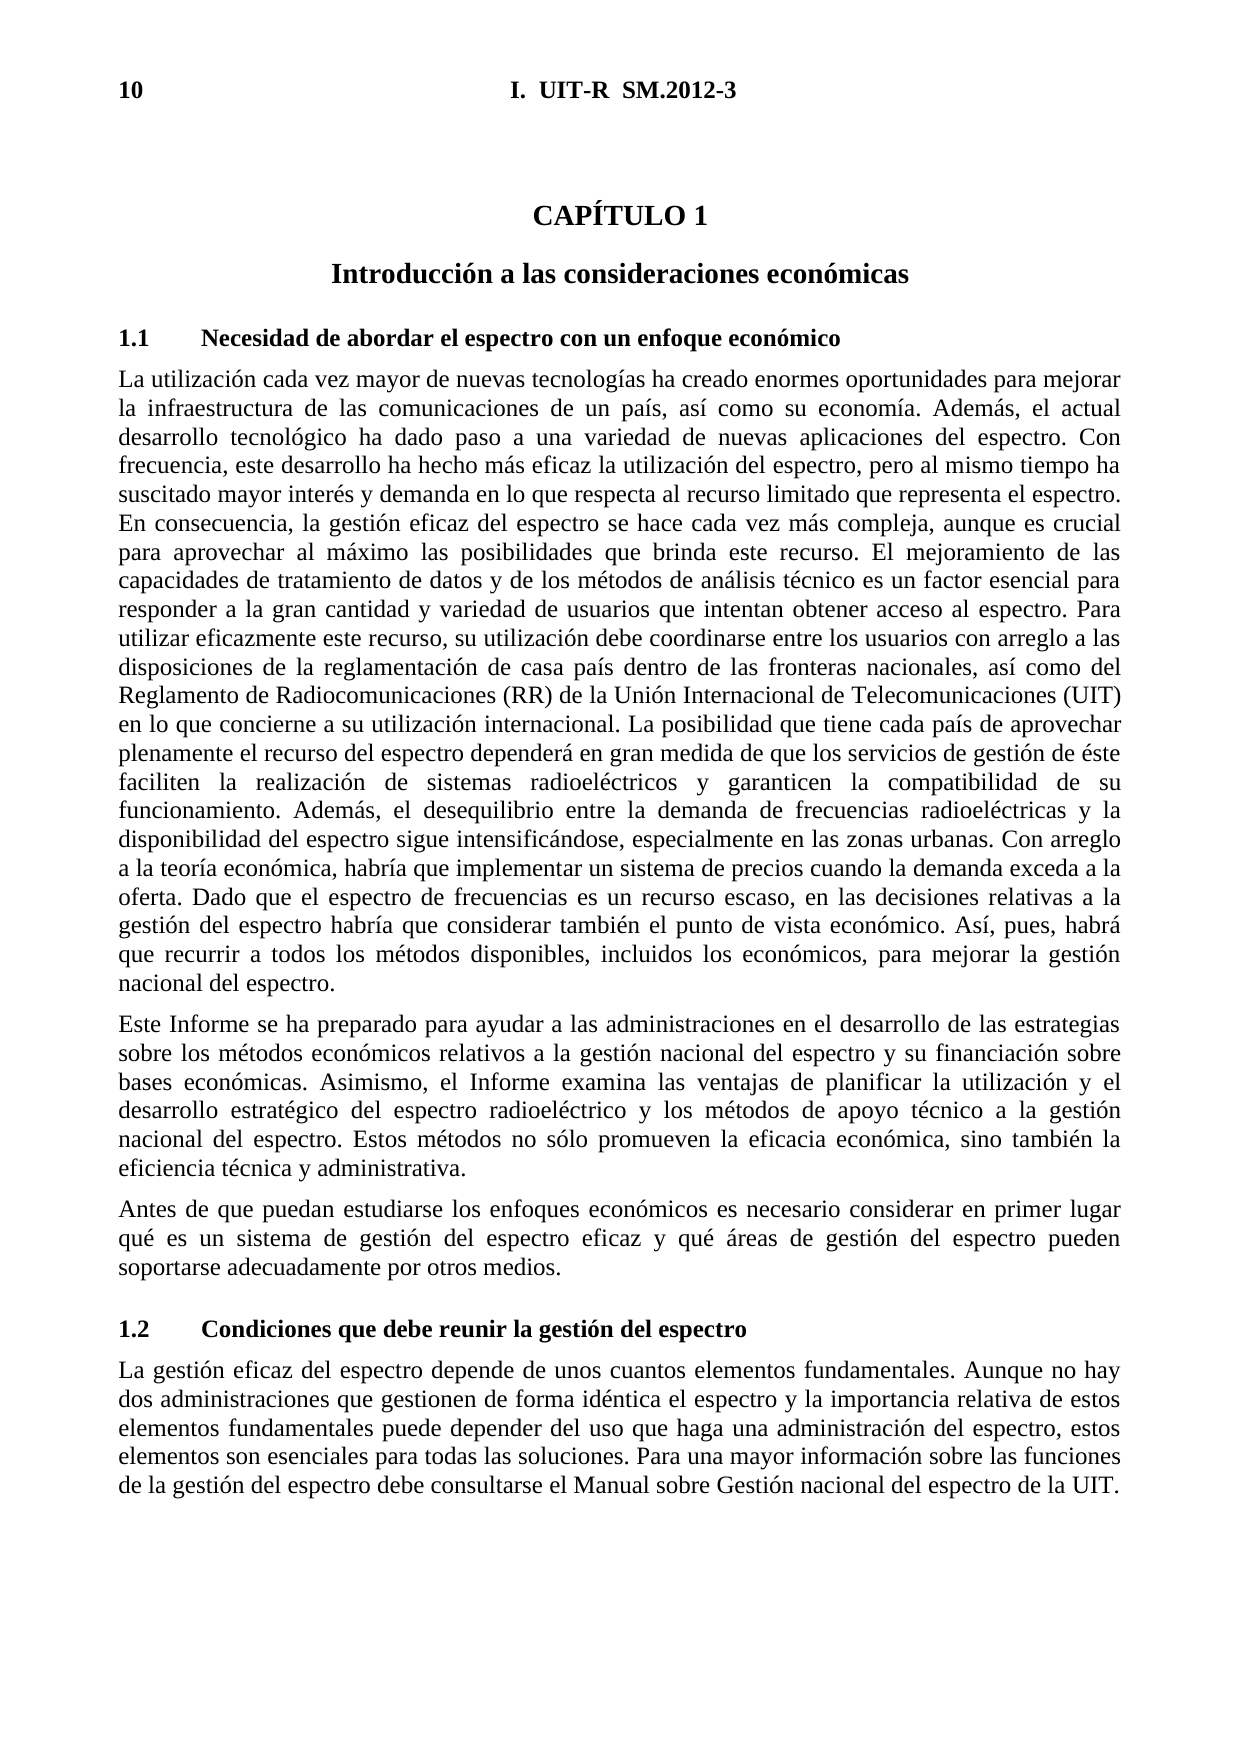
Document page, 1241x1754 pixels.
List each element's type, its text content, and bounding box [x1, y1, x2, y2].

title Introducción a las consideraciones económicas [118, 256, 1122, 290]
text Este Informe se ha preparado para ayudar a las administraciones en el desarrollo de las estrategias sobre los métodos económicos relativos a la gestión nacional del espectro y su financiación sobre bases económicas. Asimismo, el Informe examina las ventajas de planificar la utilización y el desarrollo estratégico del espectro radioeléctrico y los métodos de apoyo técnico a la gestión nacional del espectro. Estos métodos no sólo promueven la eficacia económica, sino también la eficiencia técnica y administrativa. [118, 1009, 1122, 1182]
text La gestión eficaz del espectro depende de unos cuantos elementos fundamentales. Aunque no hay dos administraciones que gestionen de forma idéntica el espectro y la importancia relativa de estos elementos fundamentales puede depender del uso que haga una administración del espectro, estos elementos son esenciales para todas las soluciones. Para una mayor información sobre las funciones de la gestión del espectro debe consultarse el Manual sobre Gestión nacional del espectro de la UIT. [118, 1355, 1122, 1499]
subtitle 1.2 Condiciones que debe reunir la gestión del espectro [118, 1314, 1122, 1343]
text La utilización cada vez mayor de nuevas tecnologías ha creado enormes oportunidades para mejorar la infraestructura de las comunicaciones de un país, así como su economía. Además, el actual desarrollo tecnológico ha dado paso a una variedad de nuevas aplicaciones del espectro. Con frecuencia, este desarrollo ha hecho más eficaz la utilización del espectro, pero al mismo tiempo ha suscitado mayor interés y demanda en lo que respecta al recurso limitado que representa el espectro. En consecuencia, la gestión eficaz del espectro se hace cada vez más compleja, aunque es crucial para aprovechar al máximo las posibilidades que brinda este recurso. El mejoramiento de las capacidades de tratamiento de datos y de los métodos de análisis técnico es un factor esencial para responder a la gran cantidad y variedad de usuarios que intentan obtener acceso al espectro. Para utilizar eficazmente este recurso, su utilización debe coordinarse entre los usuarios con arreglo a las disposiciones de la reglamentación de casa país dentro de las fronteras nacionales, así como del Reglamento de Radiocomunicaciones (RR) de la Unión Internacional de Telecomunicaciones (UIT) en lo que concierne a su utilización internacional. La posibilidad que tiene cada país de aprovechar plenamente el recurso del espectro dependerá en gran medida de que los servicios de gestión de éste faciliten la realización de sistemas radioeléctricos y garanticen la compatibilidad de su funcionamiento. Además, el desequilibrio entre la demanda de frecuencias radioeléctricas y la disponibilidad del espectro sigue intensificándose, especialmente en las zonas urbanas. Con arreglo a la teoría económica, habría que implementar un sistema de precios cuando la demanda exceda a la oferta. Dado que el espectro de frecuencias es un recurso escaso, en las decisiones relativas a la gestión del espectro habría que considerar también el punto de vista económico. Así, pues, habrá que recurrir a todos los métodos disponibles, incluidos los económicos, para mejorar la gestión nacional del espectro. [118, 364, 1122, 997]
text CAPÍTULO 1 [118, 198, 1122, 231]
text Antes de que puedan estudiarse los enfoques económicos es necesario considerar en primer lugar qué es un sistema de gestión del espectro eficaz y qué áreas de gestión del espectro pueden soportarse adecuadamente por otros medios. [118, 1194, 1122, 1281]
subtitle 1.1 Necesidad de abordar el espectro con un enfoque económico [118, 323, 1122, 352]
